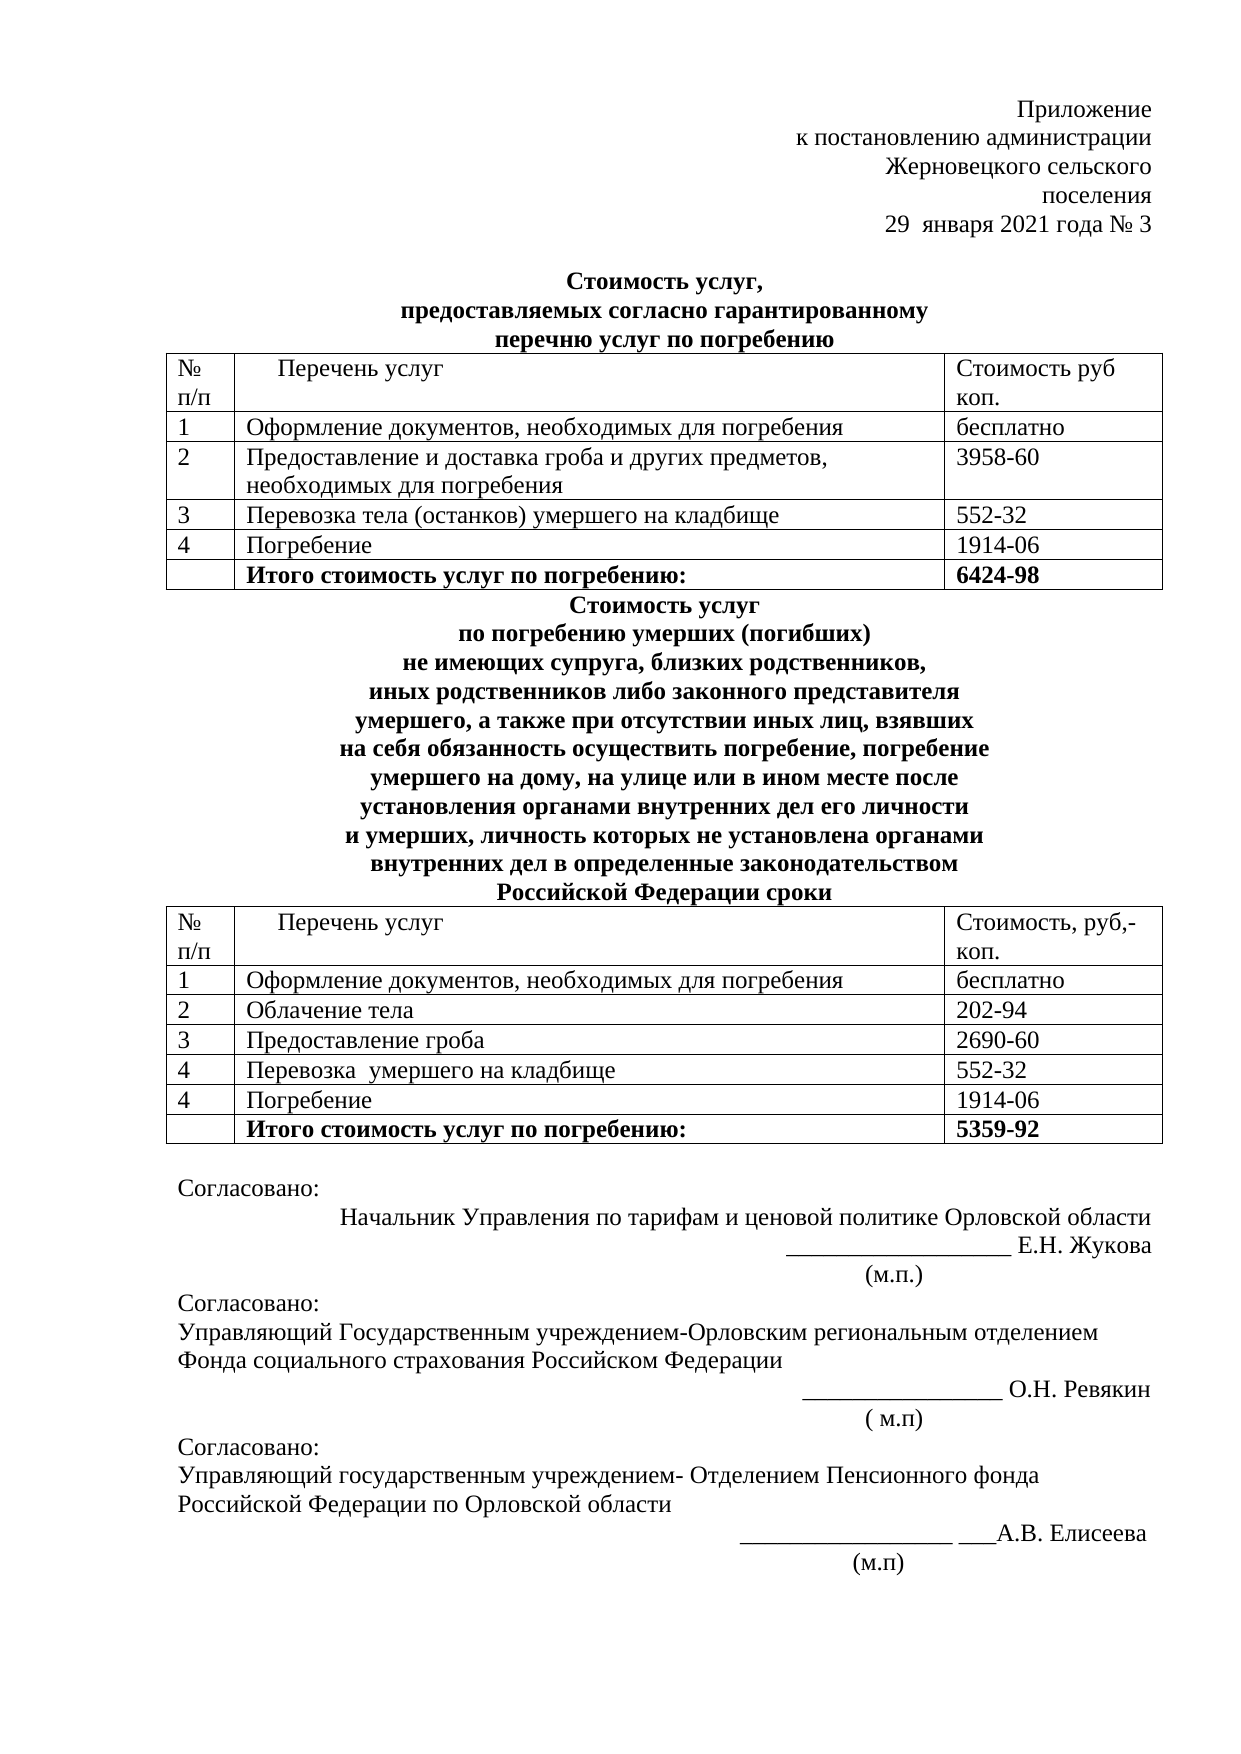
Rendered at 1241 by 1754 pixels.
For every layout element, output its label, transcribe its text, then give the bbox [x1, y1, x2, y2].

table_cell Предоставление и доставка гроба и других предметов, необходимых для погребения [235, 442, 944, 499]
text Начальник Управления по тарифам и ценовой политике Орловской области __________________ Е.Н. Жукова [177, 1202, 1152, 1259]
table_cell 2 [167, 442, 234, 499]
table_cell Предоставление гроба [235, 1025, 944, 1054]
text (м.п) [177, 1547, 1152, 1576]
table_header Перечень услуг [235, 354, 944, 411]
text Согласовано: [177, 1432, 1152, 1461]
text Стоимость услуг, [177, 266, 1152, 295]
table_header Стоимость руб коп. [945, 354, 1162, 411]
table_cell Погребение [235, 1085, 944, 1113]
text Согласовано: [177, 1288, 1152, 1317]
text по погребению умерших (погибших) [177, 618, 1152, 647]
table_cell 2690-60 [945, 1025, 1162, 1054]
table_cell Погребение [235, 530, 944, 559]
table_cell бесплатно [945, 966, 1162, 994]
text умершего на дому, на улице или в ином месте после [177, 762, 1152, 791]
text Управляющий государственным учреждением- Отделением Пенсионного фонда Российской Федерации по Орловской области [177, 1461, 1152, 1518]
table_cell Перевозка тела (останков) умершего на кладбище [235, 500, 944, 529]
text перечню услуг по погребению [177, 324, 1152, 352]
table_cell 4 [167, 1055, 234, 1084]
text установления органами внутренних дел его личности [177, 791, 1152, 820]
text на себя обязанность осуществить погребение, погребение [177, 733, 1152, 762]
text к постановлению администрации [177, 122, 1152, 151]
table_cell Итого стоимость услуг по погребению: [235, 560, 944, 589]
table_header № п/п [167, 354, 234, 411]
table_cell 5359-92 [945, 1115, 1162, 1143]
text 29 января 2021 года № 3 [177, 209, 1152, 237]
text предоставляемых согласно гарантированному [177, 295, 1152, 324]
table_header Стоимость, руб,-коп. [945, 907, 1162, 964]
table_cell 3 [167, 1025, 234, 1054]
text ________________ О.Н. Ревякин [177, 1374, 1152, 1403]
table_cell Перевозка умершего на кладбище [235, 1055, 944, 1084]
table_cell 1 [167, 412, 234, 441]
table_cell [167, 1115, 234, 1143]
text _________________ ___А.В. Елисеева [177, 1518, 1152, 1547]
text ( м.п) [177, 1403, 1152, 1432]
table_header Перечень услуг [235, 907, 944, 964]
table_cell Облачение тела [235, 995, 944, 1024]
table_cell 552-32 [945, 500, 1162, 529]
table_cell 3 [167, 500, 234, 529]
text внутренних дел в определенные законодательством [177, 848, 1152, 877]
table_cell 4 [167, 530, 234, 559]
table_cell 202-94 [945, 995, 1162, 1024]
table_cell 1 [167, 966, 234, 994]
text умершего, а также при отсутствии иных лиц, взявших [177, 705, 1152, 733]
table_cell 1914-06 [945, 1085, 1162, 1113]
table_cell Итого стоимость услуг по погребению: [235, 1115, 944, 1143]
table_cell 6424-98 [945, 560, 1162, 589]
text и умерших, личность которых не установлена органами [177, 820, 1152, 848]
text Российской Федерации сроки [177, 877, 1152, 906]
text (м.п.) [177, 1259, 1152, 1288]
text Согласовано: [177, 1173, 1152, 1202]
table_cell бесплатно [945, 412, 1162, 441]
text Управляющий Государственным учреждением-Орловским региональным отделением Фонда социального страхования Российском Федерации [177, 1317, 1152, 1374]
table_cell 2 [167, 995, 234, 1024]
text Жерновецкого сельского [177, 151, 1152, 180]
table_cell [167, 560, 234, 589]
table_cell Оформление документов, необходимых для погребения [235, 412, 944, 441]
table_cell 1914-06 [945, 530, 1162, 559]
table_cell Оформление документов, необходимых для погребения [235, 966, 944, 994]
text иных родственников либо законного представителя [177, 676, 1152, 705]
text поселения [177, 180, 1152, 209]
table_cell 3958-60 [945, 442, 1162, 499]
text не имеющих супруга, близких родственников, [177, 647, 1152, 676]
table_cell 4 [167, 1085, 234, 1113]
text Стоимость услуг [177, 590, 1152, 618]
table_header № п/п [167, 907, 234, 964]
table_cell 552-32 [945, 1055, 1162, 1084]
text Приложение [177, 94, 1152, 122]
